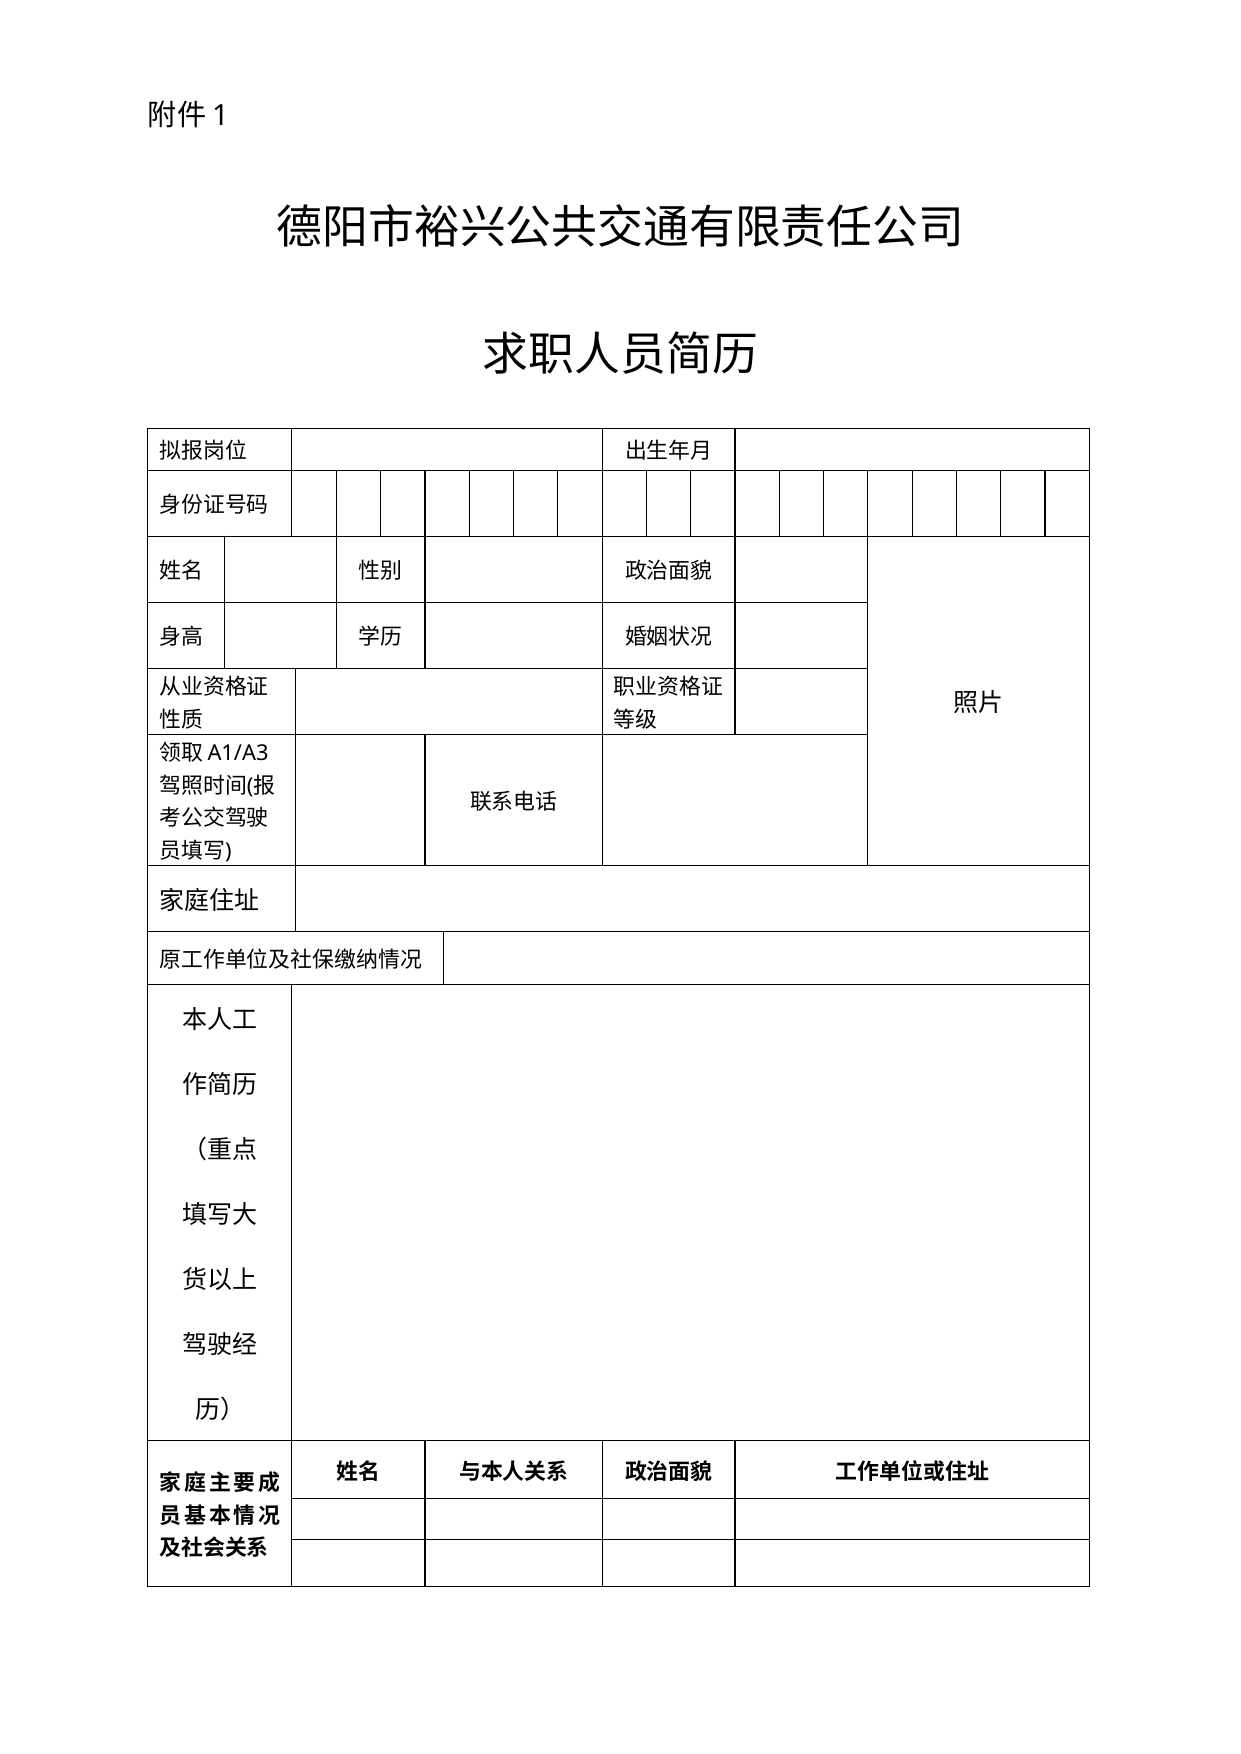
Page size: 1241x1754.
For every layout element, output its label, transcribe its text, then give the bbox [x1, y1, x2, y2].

table_cell [647, 471, 690, 536]
table_cell 性别 [337, 537, 424, 602]
table_cell [736, 537, 867, 602]
table_cell [824, 471, 867, 536]
table_header 拟报岗位 [148, 429, 291, 469]
table_cell [736, 471, 779, 536]
table_cell [514, 471, 557, 536]
table_cell [736, 1540, 1089, 1586]
table_cell 工作单位或住址 [736, 1441, 1089, 1498]
table_cell [957, 471, 1000, 536]
table_cell [296, 735, 424, 865]
table_cell 学历 [337, 603, 424, 668]
table_cell 与本人关系 [426, 1441, 602, 1498]
table_cell 婚姻状况 [603, 603, 734, 668]
table_cell [736, 1499, 1089, 1539]
text 求职人员简历 [148, 302, 1092, 399]
table_cell [296, 866, 1089, 931]
table_header [292, 429, 602, 469]
table_cell [603, 1540, 734, 1586]
table_cell 家庭住址 [148, 866, 295, 931]
text 德阳市裕兴公共交通有限责任公司 [148, 175, 1092, 272]
table_header [736, 429, 1089, 469]
table_cell [736, 669, 867, 734]
table_cell 政治面貌 [603, 537, 734, 602]
table_cell [426, 1499, 602, 1539]
table_cell [1046, 471, 1089, 536]
table_cell [736, 603, 867, 668]
table_cell 政治面貌 [603, 1441, 734, 1498]
table_cell [868, 471, 912, 536]
table_cell [603, 735, 867, 865]
table_cell 姓名 [292, 1441, 424, 1498]
table_cell [426, 603, 602, 668]
table_header 出生年月 [603, 429, 734, 469]
table_cell 本人工作简历（重点填写大货以上驾驶经历） [148, 985, 291, 1440]
table_cell [426, 1540, 602, 1586]
table_cell 身份证号码 [148, 471, 291, 536]
table_cell [913, 471, 956, 536]
table_cell [470, 471, 513, 536]
table_cell [292, 471, 336, 536]
table_cell 姓名 [148, 537, 224, 602]
table_cell [225, 603, 336, 668]
table_cell [691, 471, 734, 536]
table_cell 家庭主要成员基本情况及社会关系 [148, 1441, 291, 1586]
table_cell [780, 471, 823, 536]
table_cell [292, 1499, 424, 1539]
table_cell 从业资格证性质 [148, 669, 295, 734]
table_cell [426, 537, 602, 602]
table_cell 原工作单位及社保缴纳情况 [148, 932, 443, 984]
table_cell [603, 471, 646, 536]
table_cell [296, 669, 602, 734]
text 附件1 [148, 81, 1092, 146]
table_cell 领取A1/A3驾照时间(报考公交驾驶员填写) [148, 735, 295, 865]
table_cell [426, 471, 469, 536]
table_cell [444, 932, 1089, 984]
table_cell 照片 [868, 537, 1089, 865]
table_cell 联系电话 [426, 735, 602, 865]
table_cell [292, 1540, 424, 1586]
table_cell [381, 471, 424, 536]
table_cell 身高 [148, 603, 224, 668]
table_cell [1001, 471, 1044, 536]
table_cell [225, 537, 336, 602]
table_cell 职业资格证等级 [603, 669, 734, 734]
table_cell [603, 1499, 734, 1539]
table_cell [558, 471, 602, 536]
table_cell [337, 471, 380, 536]
table_cell [292, 985, 1089, 1440]
